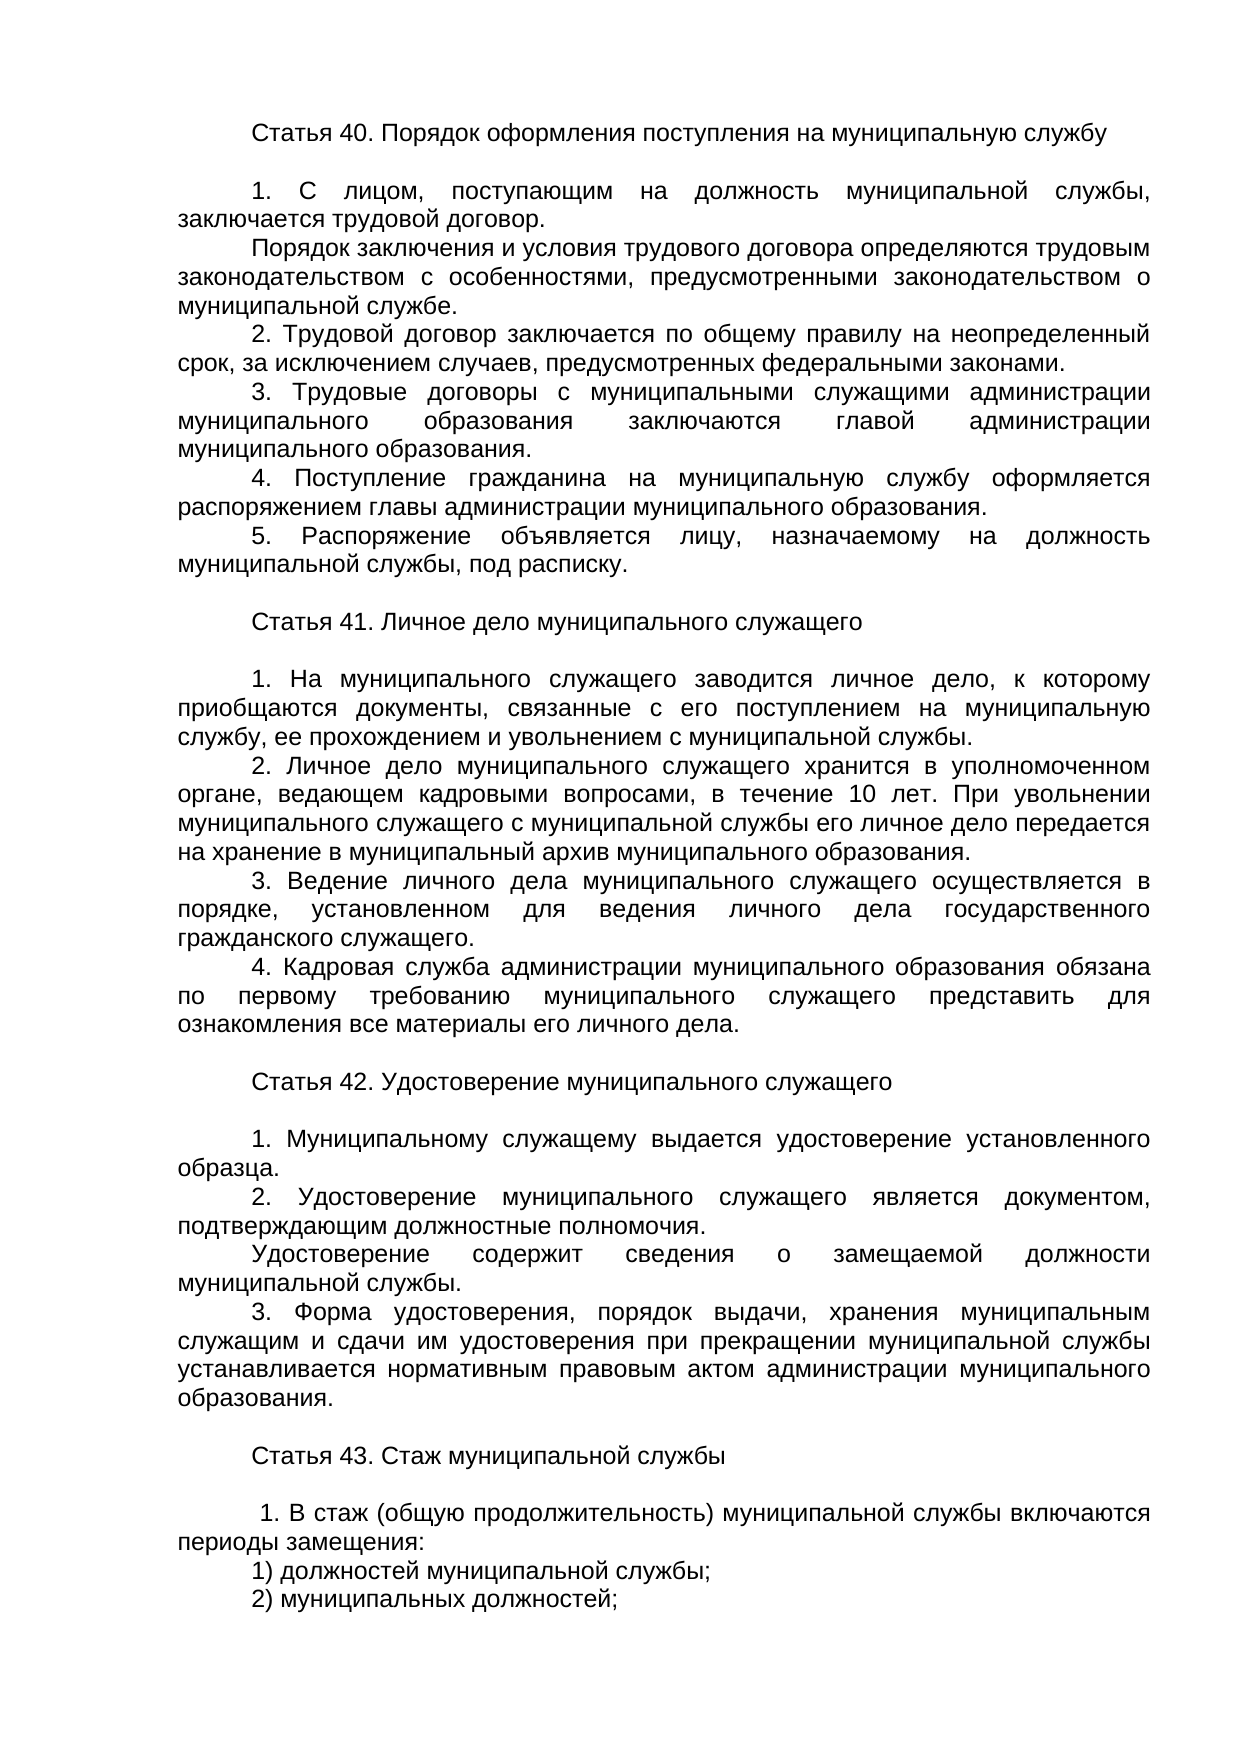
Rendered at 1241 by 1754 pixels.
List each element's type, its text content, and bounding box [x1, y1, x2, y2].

text 2. Удостоверение муниципального служащего является документом, подтверждающим должностные полномочия. [177, 1182, 1152, 1239]
text 1. С лицом, поступающим на должность муниципальной службы, заключается трудовой договор. [177, 176, 1152, 233]
text Статья 41. Личное дело муниципального служащего [177, 607, 1152, 636]
text 1. На муниципального служащего заводится личное дело, к которому приобщаются документы, связанные с его поступлением на муниципальную службу, ее прохождением и увольнением с муниципальной службы. [177, 664, 1152, 751]
text 3. Трудовые договоры с муниципальными служащими администрации муниципального образования заключаются главой администрации муниципального образования. [177, 377, 1152, 463]
text Статья 42. Удостоверение муниципального служащего [177, 1067, 1152, 1096]
text 1. В стаж (общую продолжительность) муниципальной службы включаются периоды замещения: [177, 1498, 1152, 1556]
text 3. Ведение личного дела муниципального служащего осуществляется в порядке, установленном для ведения личного дела государственного гражданского служащего. [177, 866, 1152, 952]
text Статья 43. Стаж муниципальной службы [177, 1441, 1152, 1469]
text Статья 40. Порядок оформления поступления на муниципальную службу [177, 118, 1152, 147]
text Порядок заключения и условия трудового договора определяются трудовым законодательством с особенностями, предусмотренными законодательством о муниципальной службе. [177, 233, 1152, 319]
text 4. Поступление гражданина на муниципальную службу оформляется распоряжением главы администрации муниципального образования. [177, 463, 1152, 521]
text 2. Личное дело муниципального служащего хранится в уполномоченном органе, ведающем кадровыми вопросами, в течение 10 лет. При увольнении муниципального служащего с муниципальной службы его личное дело передается на хранение в муниципальный архив муниципального образования. [177, 751, 1152, 866]
text 4. Кадровая служба администрации муниципального образования обязана по первому требованию муниципального служащего представить для ознакомления все материалы его личного дела. [177, 952, 1152, 1038]
text 3. Форма удостоверения, порядок выдачи, хранения муниципальным служащим и сдачи им удостоверения при прекращении муниципальной службы устанавливается нормативным правовым актом администрации муниципального образования. [177, 1297, 1152, 1412]
text 2. Трудовой договор заключается по общему правилу на неопределенный срок, за исключением случаев, предусмотренных федеральными законами. [177, 319, 1152, 377]
text 1. Муниципальному служащему выдается удостоверение установленного образца. [177, 1124, 1152, 1182]
text 5. Распоряжение объявляется лицу, назначаемому на должность муниципальной службы, под расписку. [177, 521, 1152, 578]
text Удостоверение содержит сведения о замещаемой должности муниципальной службы. [177, 1239, 1152, 1297]
text 1) должностей муниципальной службы; [177, 1556, 1152, 1584]
text 2) муниципальных должностей; [177, 1584, 1152, 1613]
